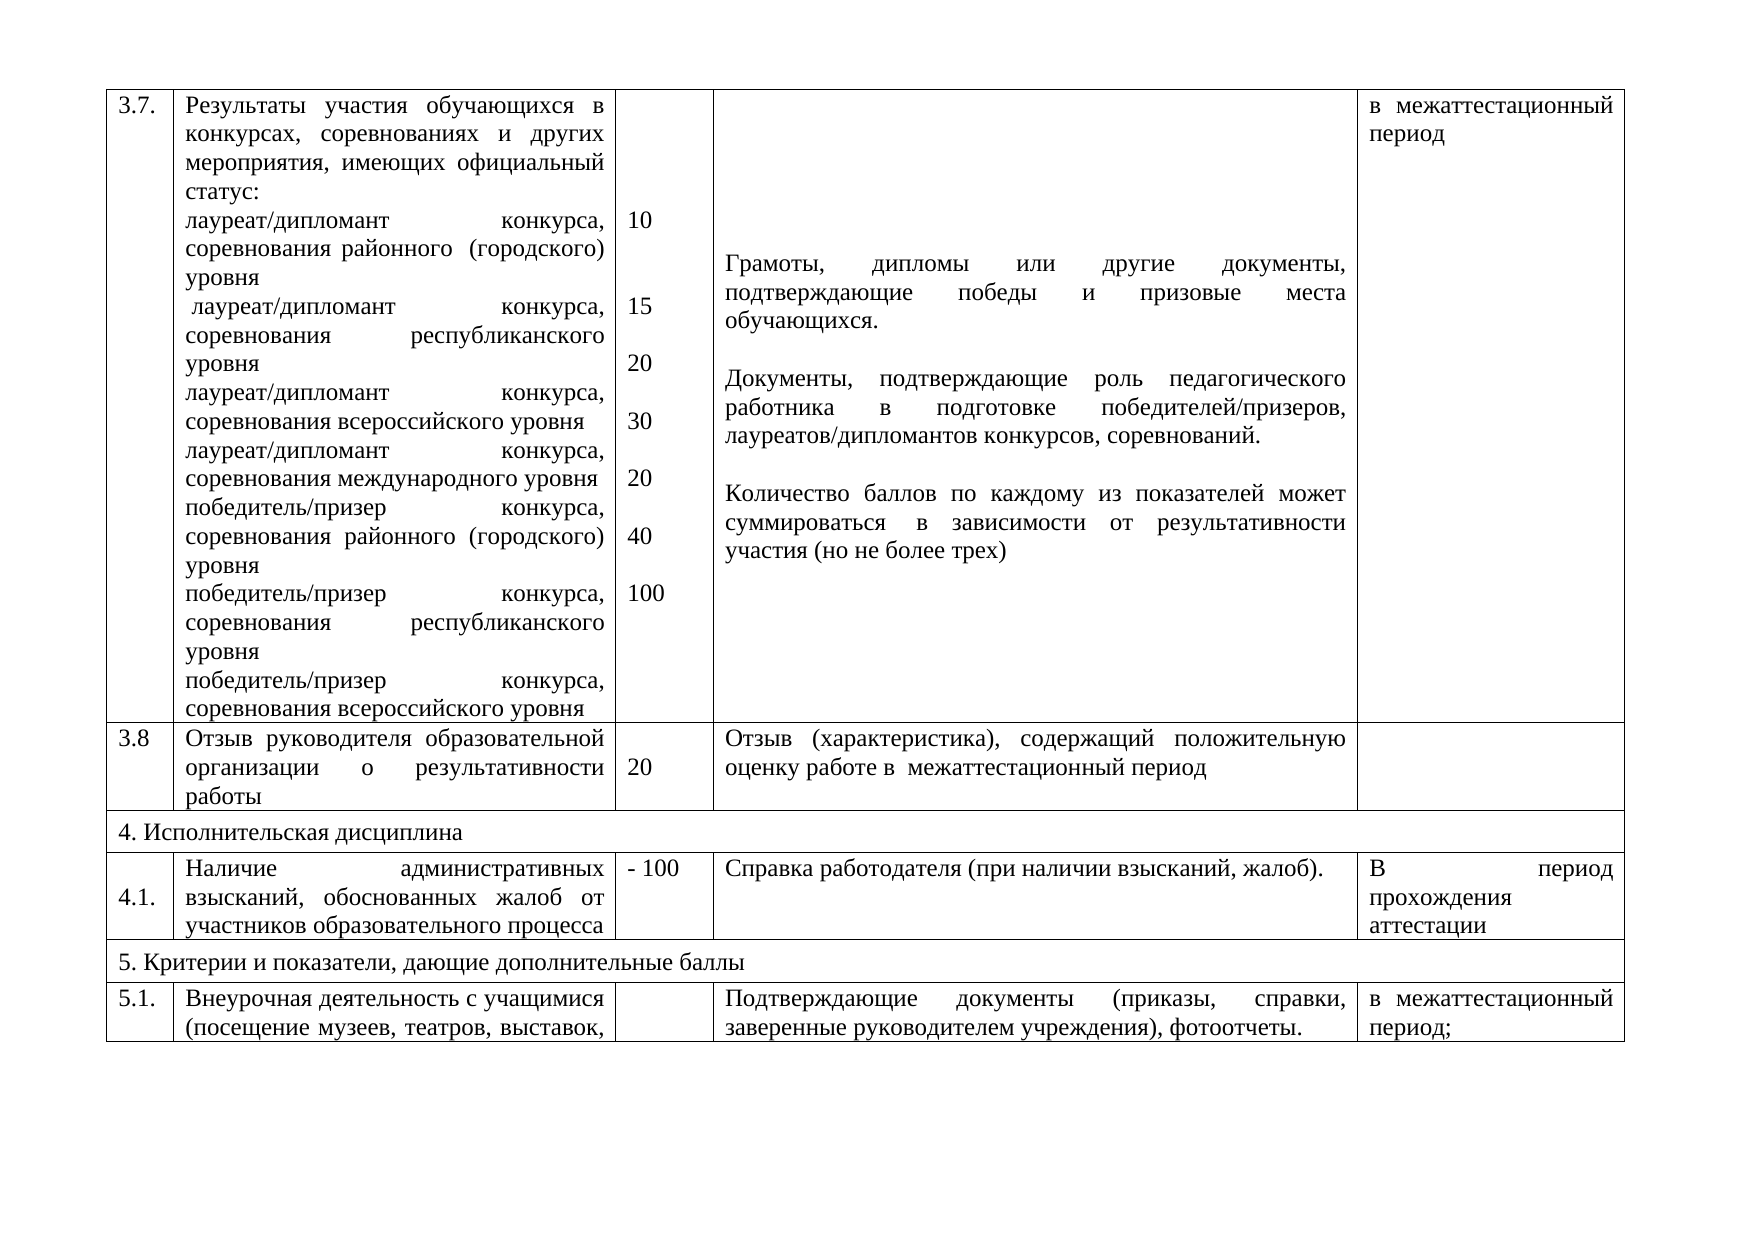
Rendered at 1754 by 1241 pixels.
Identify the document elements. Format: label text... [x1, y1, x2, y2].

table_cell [1358, 983, 1624, 1041]
table_cell Наличие административных взысканий, обоснованных жалоб от участников образовательного процесса [174, 853, 615, 939]
table_cell Грамоты, дипломы или другие документы, подтверждающие победы и призовые места обучающихся. Документы, подтверждающие роль педагогического работника в подготовке победителей/призеров, лауреатов/дипломантов конкурсов, соревнований. Количество баллов по каждому из показателей может суммироваться в зависимости от результативности участия (но не более трех) [714, 90, 1357, 722]
table_cell 3.7. [107, 90, 173, 722]
table_cell - 100 [616, 853, 713, 939]
table_cell 4. Исполнительская дисциплина [107, 811, 1624, 852]
table_cell Отзыв руководителя образовательной организации о результативности работы [174, 723, 615, 809]
table_cell 5. Критерии и показатели, дающие дополнительные баллы [107, 940, 1624, 982]
table_cell 20 [616, 723, 713, 809]
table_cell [1358, 90, 1624, 722]
table_cell 10 15 20 30 20 40 100 [616, 90, 713, 722]
table_cell 5.1. [107, 983, 173, 1041]
table_cell Результаты участия обучающихся в конкурсах, соревнованиях и других мероприятия, имеющих официальный статус: лауреат/дипломант конкурса, соревнования районного (городского) уровня лауреат/дипломант конкурса, соревнования республиканского уровня лауреат/дипломант конкурса, соревнования всероссийского уровня лауреат/дипломант конкурса, соревнования международного уровня победитель/призер конкурса, соревнования районного (городского) уровня победитель/призер конкурса, соревнования республиканского уровня победитель/призер конкурса, соревнования всероссийского уровня [174, 90, 615, 722]
table_cell Отзыв (характеристика), содержащий положительную оценку работе в межаттестационный период [714, 723, 1357, 809]
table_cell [714, 983, 1357, 1041]
table_cell 5 [616, 983, 713, 1041]
table_cell Справка работодателя (при наличии взысканий, жалоб). [714, 853, 1357, 939]
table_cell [174, 983, 615, 1041]
table_cell В период прохождения аттестации [1358, 853, 1624, 939]
table_cell 4.1. [107, 853, 173, 939]
table_cell [1358, 723, 1624, 809]
table_cell 3.8 [107, 723, 173, 809]
